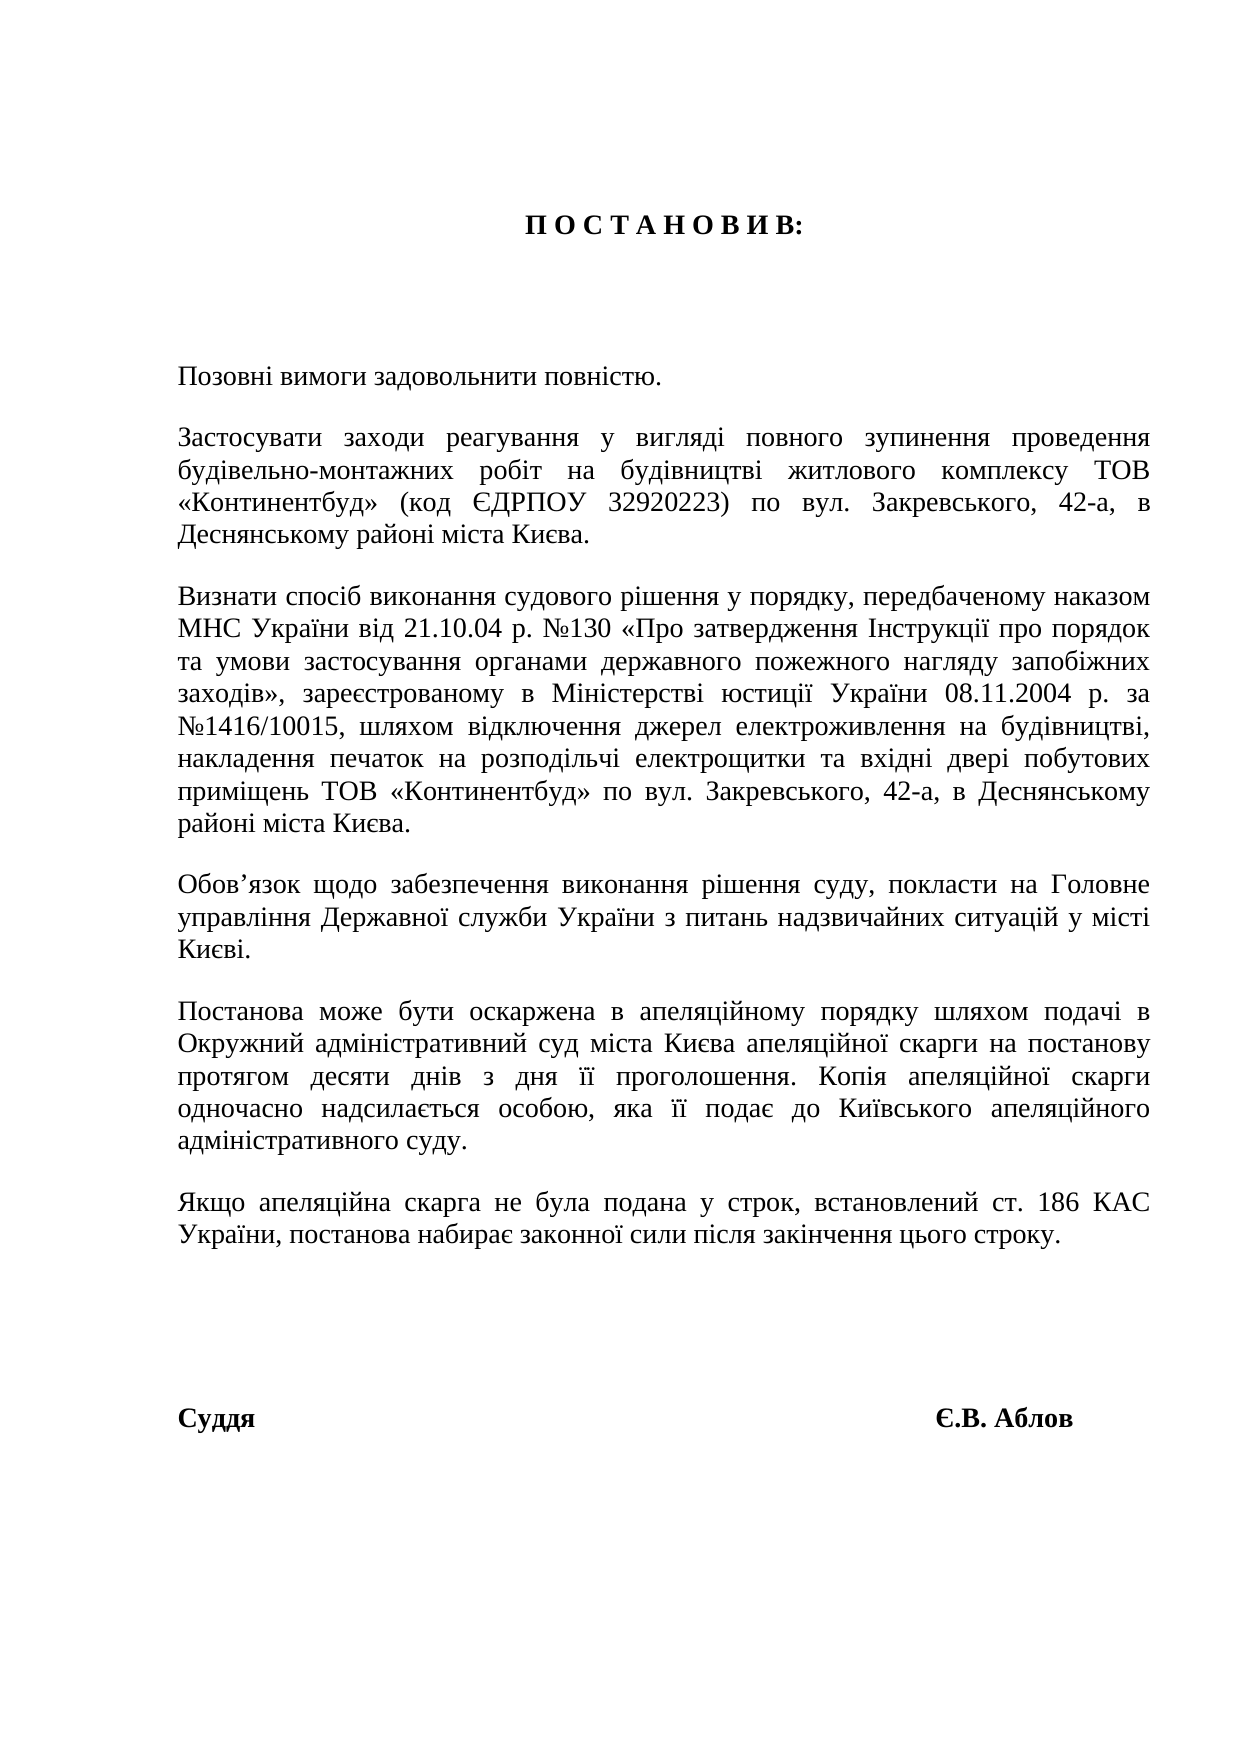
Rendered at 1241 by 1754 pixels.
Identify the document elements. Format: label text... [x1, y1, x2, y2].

text Суддя Є.В. Аблов [177, 1401, 1152, 1433]
text Визнати спосіб виконання судового рішення у порядку, передбаченому наказом МНС України від 21.10.04 р. №130 «Про затвердження Інструкції про порядок та умови застосування органами державного пожежного нагляду запобіжних заходів», зареєстрованому в Міністерстві юстиції України 08.11.2004 р. за №1416/10015, шляхом відключення джерел електроживлення на будівництві, накладення печаток на розподільчі електрощитки та вхідні двері побутових приміщень ТОВ «Континентбуд» по вул. Закревського, 42-а, в Деснянському районі міста Києва. [177, 579, 1152, 838]
text Постанова може бути оскаржена в апеляційному порядку шляхом подачі в Окружний адміністративний суд міста Києва апеляційної скарги на постанову протягом десяти днів з дня її проголошення. Копія апеляційної скарги одночасно надсилається особою, яка її подає до Київського апеляційного адміністративного суду. [177, 994, 1152, 1156]
text Обов’язок щодо забезпечення виконання рішення суду, покласти на Головне управління Державної служби України з питань надзвичайних ситуацій у місті Києві. [177, 867, 1152, 965]
text Якщо апеляційна скарга не була подана у строк, встановлений ст. 186 КАС України, постанова набирає законної сили після закінчення цього строку. [177, 1185, 1152, 1250]
text П О С Т А Н О В И В: [177, 208, 1152, 240]
text Позовні вимоги задовольнити повністю. [177, 359, 1152, 391]
text Застосувати заходи реагування у вигляді повного зупинення проведення будівельно-монтажних робіт на будівництві житлового комплексу ТОВ «Континентбуд» (код ЄДРПОУ 32920223) по вул. Закревського, 42-а, в Деснянському районі міста Києва. [177, 420, 1152, 550]
